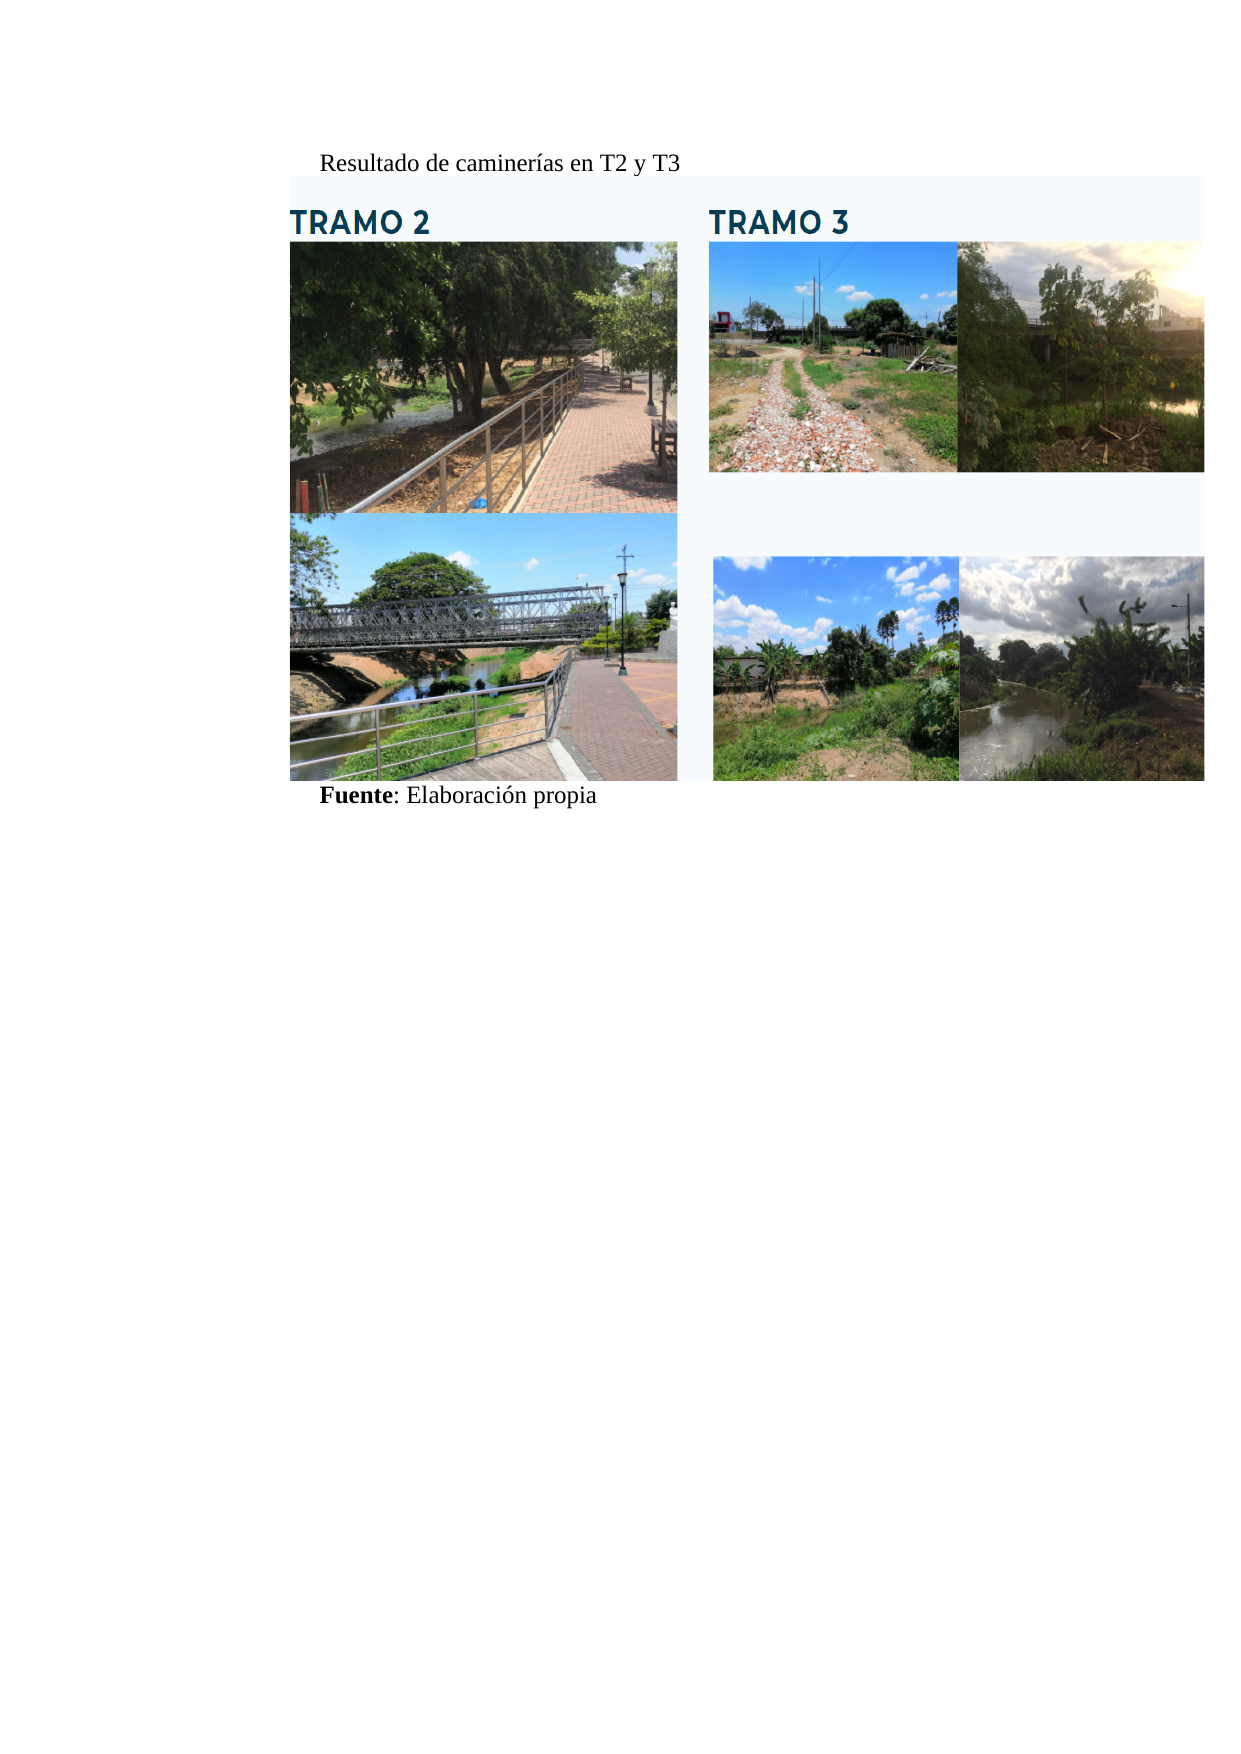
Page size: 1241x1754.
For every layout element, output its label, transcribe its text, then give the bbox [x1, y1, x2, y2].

text Fuente: Elaboración propia [290, 781, 1063, 809]
picture [289, 176, 1205, 781]
text Resultado de caminerías en T2 y T3 [290, 148, 1063, 176]
